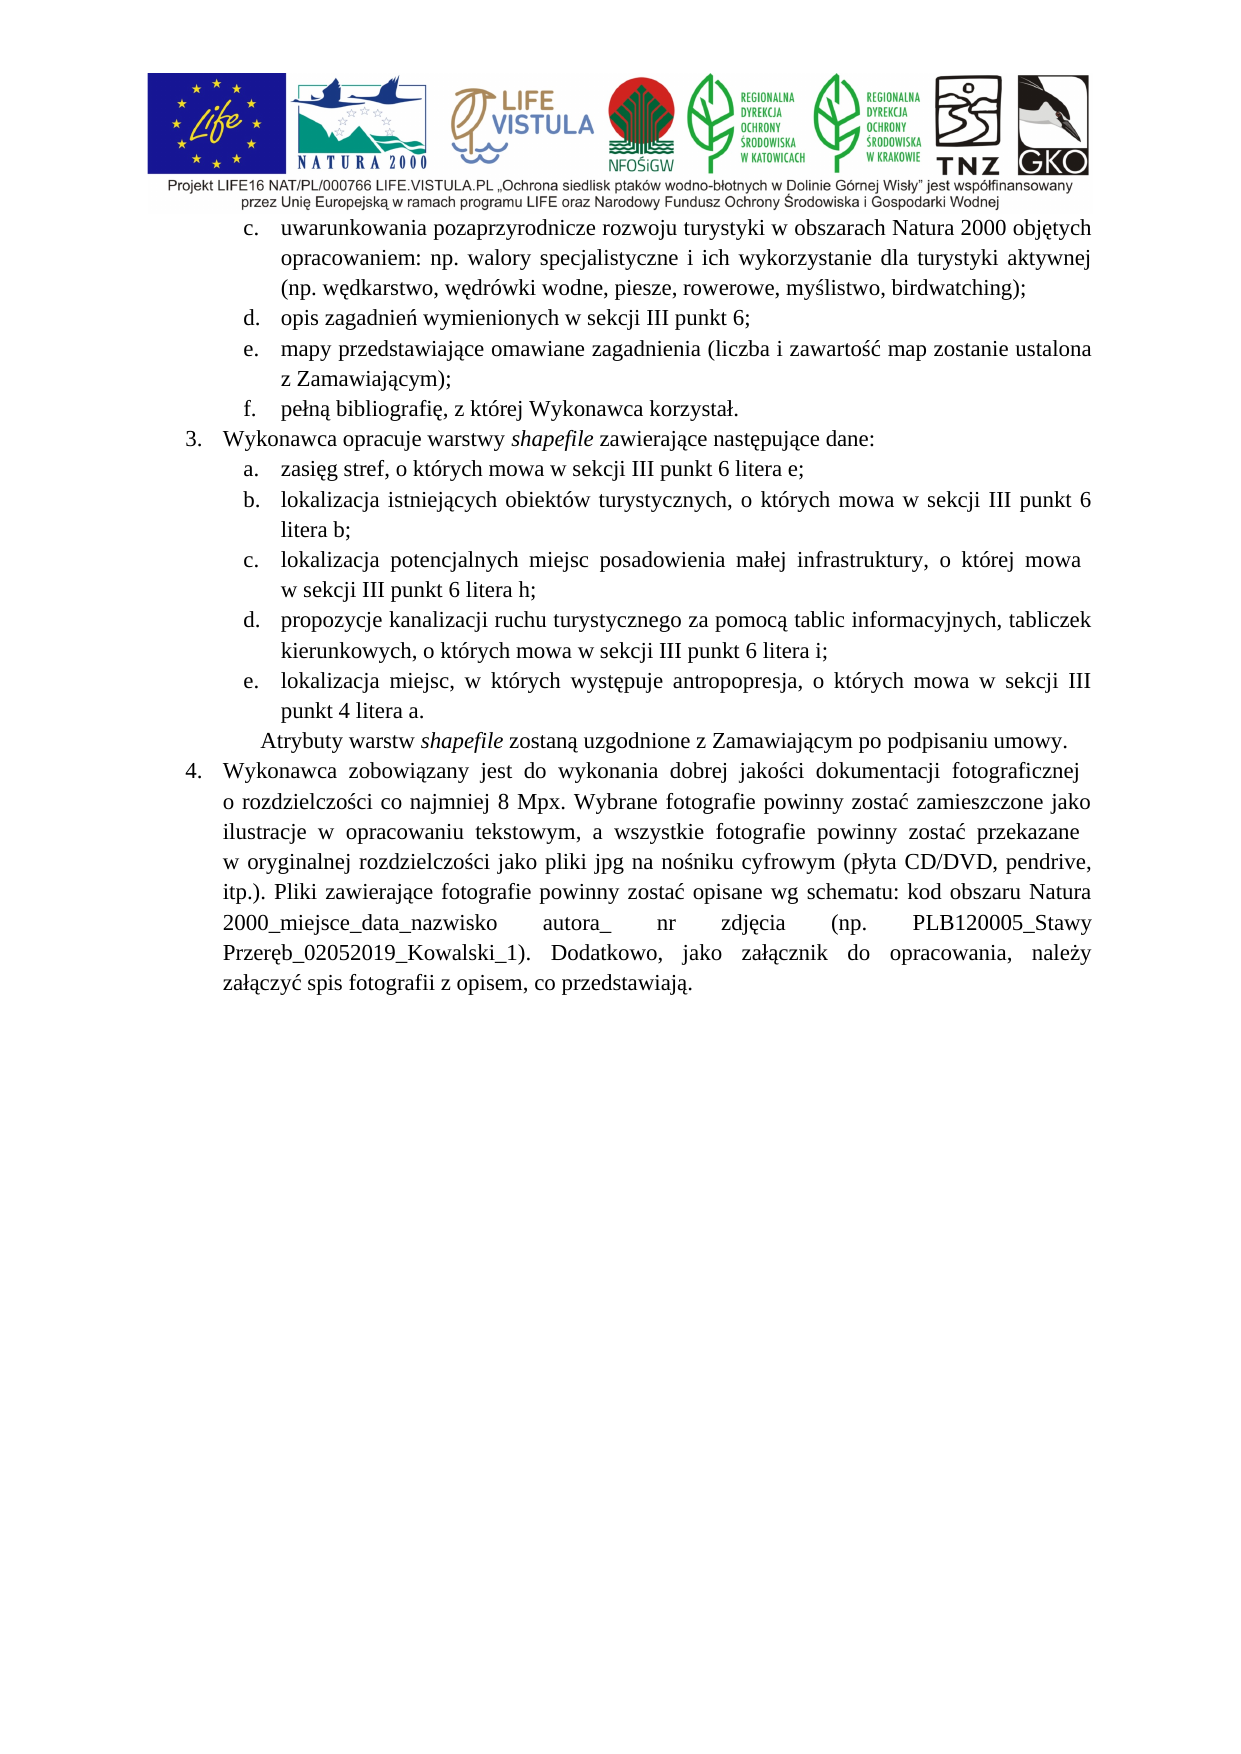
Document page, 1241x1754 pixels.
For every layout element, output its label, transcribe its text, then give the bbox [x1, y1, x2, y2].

list opis zagadnień wymienionych w sekcji III punkt 6; [243, 304, 1093, 331]
list propozycje kanalizacji ruchu turystycznego za pomocą tablic informacyjnych, tabliczek kierunkowych, o których mowa w sekcji III punkt 6 litera i; [243, 606, 1093, 663]
list lokalizacja istniejących obiektów turystycznych, o których mowa w sekcji III punkt 6 litera b; [243, 486, 1093, 542]
list lokalizacja miejsc, w których występuje antropopresja, o których mowa w sekcji III punkt 4 litera a. [243, 667, 1093, 723]
text Atrybuty warstw shapefile zostaną uzgodnione z Zamawiającym po podpisaniu umowy. [260, 727, 1093, 754]
list mapy przedstawiające omawiane zagadnienia (liczba i zawartość map zostanie ustalona z Zamawiającym); [243, 334, 1093, 391]
list Wykonawca zobowiązany jest do wykonania dobrej jakości dokumentacji fotograficznej o rozdzielczości co najmniej 8 Mpx. Wybrane fotografie powinny zostać zamieszczone jako ilustracje w opracowaniu tekstowym, a wszystkie fotografie powinny zostać przekazane w oryginalnej rozdzielczości jako pliki jpg na nośniku cyfrowym (płyta CD/DVD, pendrive, itp.). Pliki zawierające fotografie powinny zostać opisane wg schematu: kod obszaru Natura 2000_miejsce_data_nazwisko autora_ nr zdjęcia (np. PLB120005_Stawy Przeręb_02052019_Kowalski_1). Dodatkowo, jako załącznik do opracowania, należy załączyć spis fotografii z opisem, co przedstawiają. [185, 757, 1093, 995]
list uwarunkowania pozaprzyrodnicze rozwoju turystyki w obszarach Natura 2000 objętych opracowaniem: np. walory specjalistyczne i ich wykorzystanie dla turystyki aktywnej (np. wędkarstwo, wędrówki wodne, piesze, rowerowe, myślistwo, birdwatching); [243, 214, 1093, 301]
picture [147, 73, 1093, 214]
list lokalizacja potencjalnych miejsc posadowienia małej infrastruktury, o której mowa w sekcji III punkt 6 litera h; [243, 546, 1093, 603]
list zasięg stref, o których mowa w sekcji III punkt 6 litera e; [243, 455, 1093, 482]
list Wykonawca opracuje warstwy shapefile zawierające następujące dane: [185, 425, 1093, 452]
list pełną bibliografię, z której Wykonawca korzystał. [243, 395, 1093, 421]
